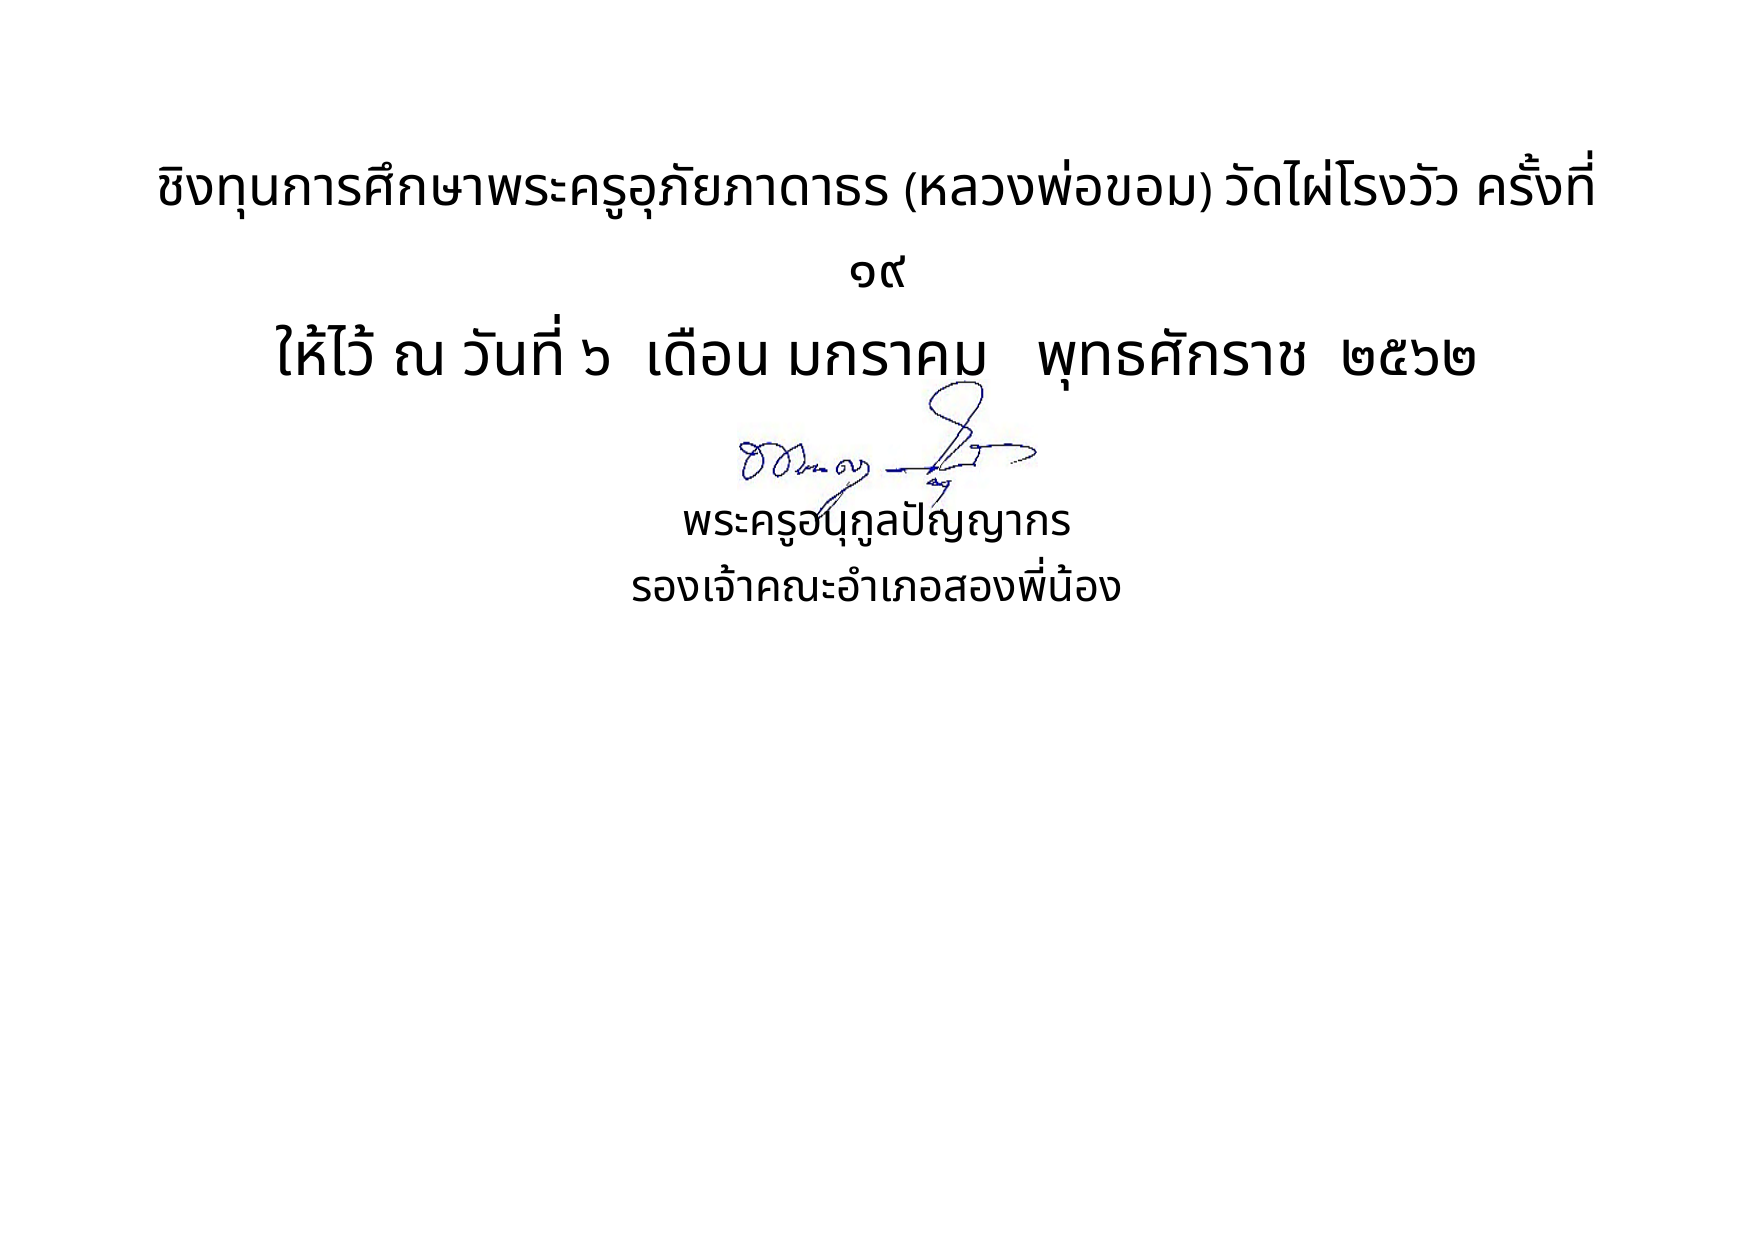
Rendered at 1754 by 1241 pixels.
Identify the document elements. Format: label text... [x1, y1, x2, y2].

text พระครูอนุกูลปัญญากร [150, 489, 1604, 555]
picture [737, 403, 1038, 489]
text ให้ไว้ ณ วันที่ ๖ เดือน มกราคม พุทธศักราช ๒๕๖๒ [150, 311, 1604, 403]
text ชิงทุนการศึกษาพระครูอุภัยภาดาธร (หลวงพ่อขอม) วัดไผ่โรงวัว ครั้งที่ ๑๙ [150, 148, 1604, 311]
text รองเจ้าคณะอำเภอสองพี่น้อง [150, 555, 1604, 621]
